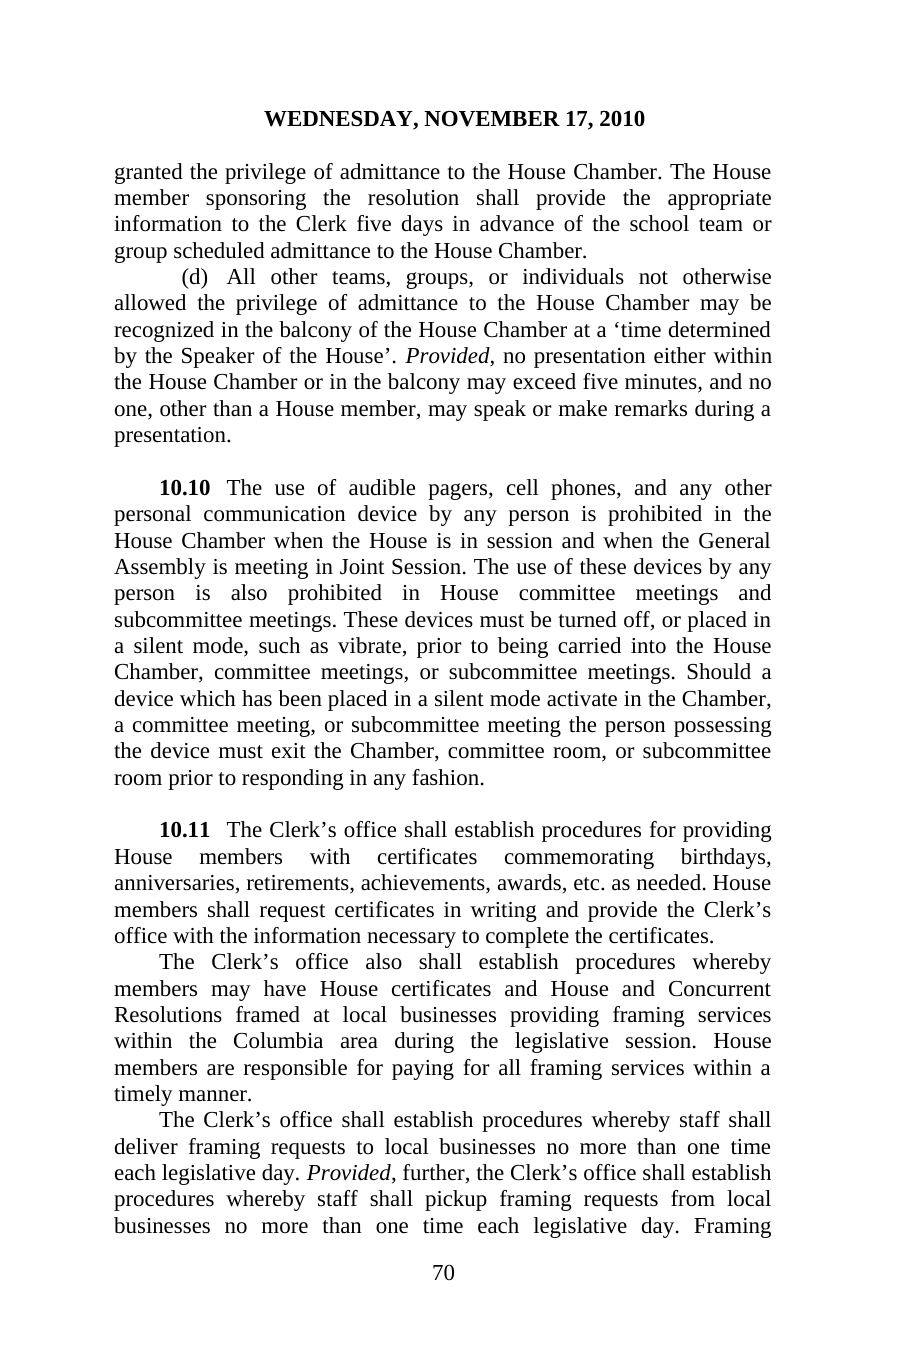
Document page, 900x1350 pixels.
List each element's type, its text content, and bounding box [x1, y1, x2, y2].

text (d) All other teams, groups, or individuals not otherwise allowed the privilege of admittance to the House Chamber may be recognized in the balcony of the House Chamber at a ‘time determined by the Speaker of the House’. Provided, no presentation either within the House Chamber or in the balcony may exceed five minutes, and no one, other than a House member, may speak or make remarks during a presentation. [114, 263, 772, 448]
text 10.10 The use of audible pagers, cell phones, and any other personal communication device by any person is prohibited in the House Chamber when the House is in session and when the General Assembly is meeting in Joint Session. The use of these devices by any person is also prohibited in House committee meetings and subcommittee meetings. These devices must be turned off, or placed in a silent mode, such as vibrate, prior to being carried into the House Chamber, committee meetings, or subcommittee meetings. Should a device which has been placed in a silent mode activate in the Chamber, a committee meeting, or subcommittee meeting the person possessing the device must exit the Chamber, committee room, or subcommittee room prior to responding in any fashion. [114, 474, 772, 790]
text The Clerk’s office also shall establish procedures whereby members may have House certificates and House and Concurrent Resolutions framed at local businesses providing framing services within the Columbia area during the legislative session. House members are responsible for paying for all framing services within a timely manner. [114, 948, 772, 1106]
text 10.11 The Clerk’s office shall establish procedures for providing House members with certificates commemorating birthdays, anniversaries, retirements, achievements, awards, etc. as needed. House members shall request certificates in writing and provide the Clerk’s office with the information necessary to complete the certificates. [114, 817, 772, 948]
